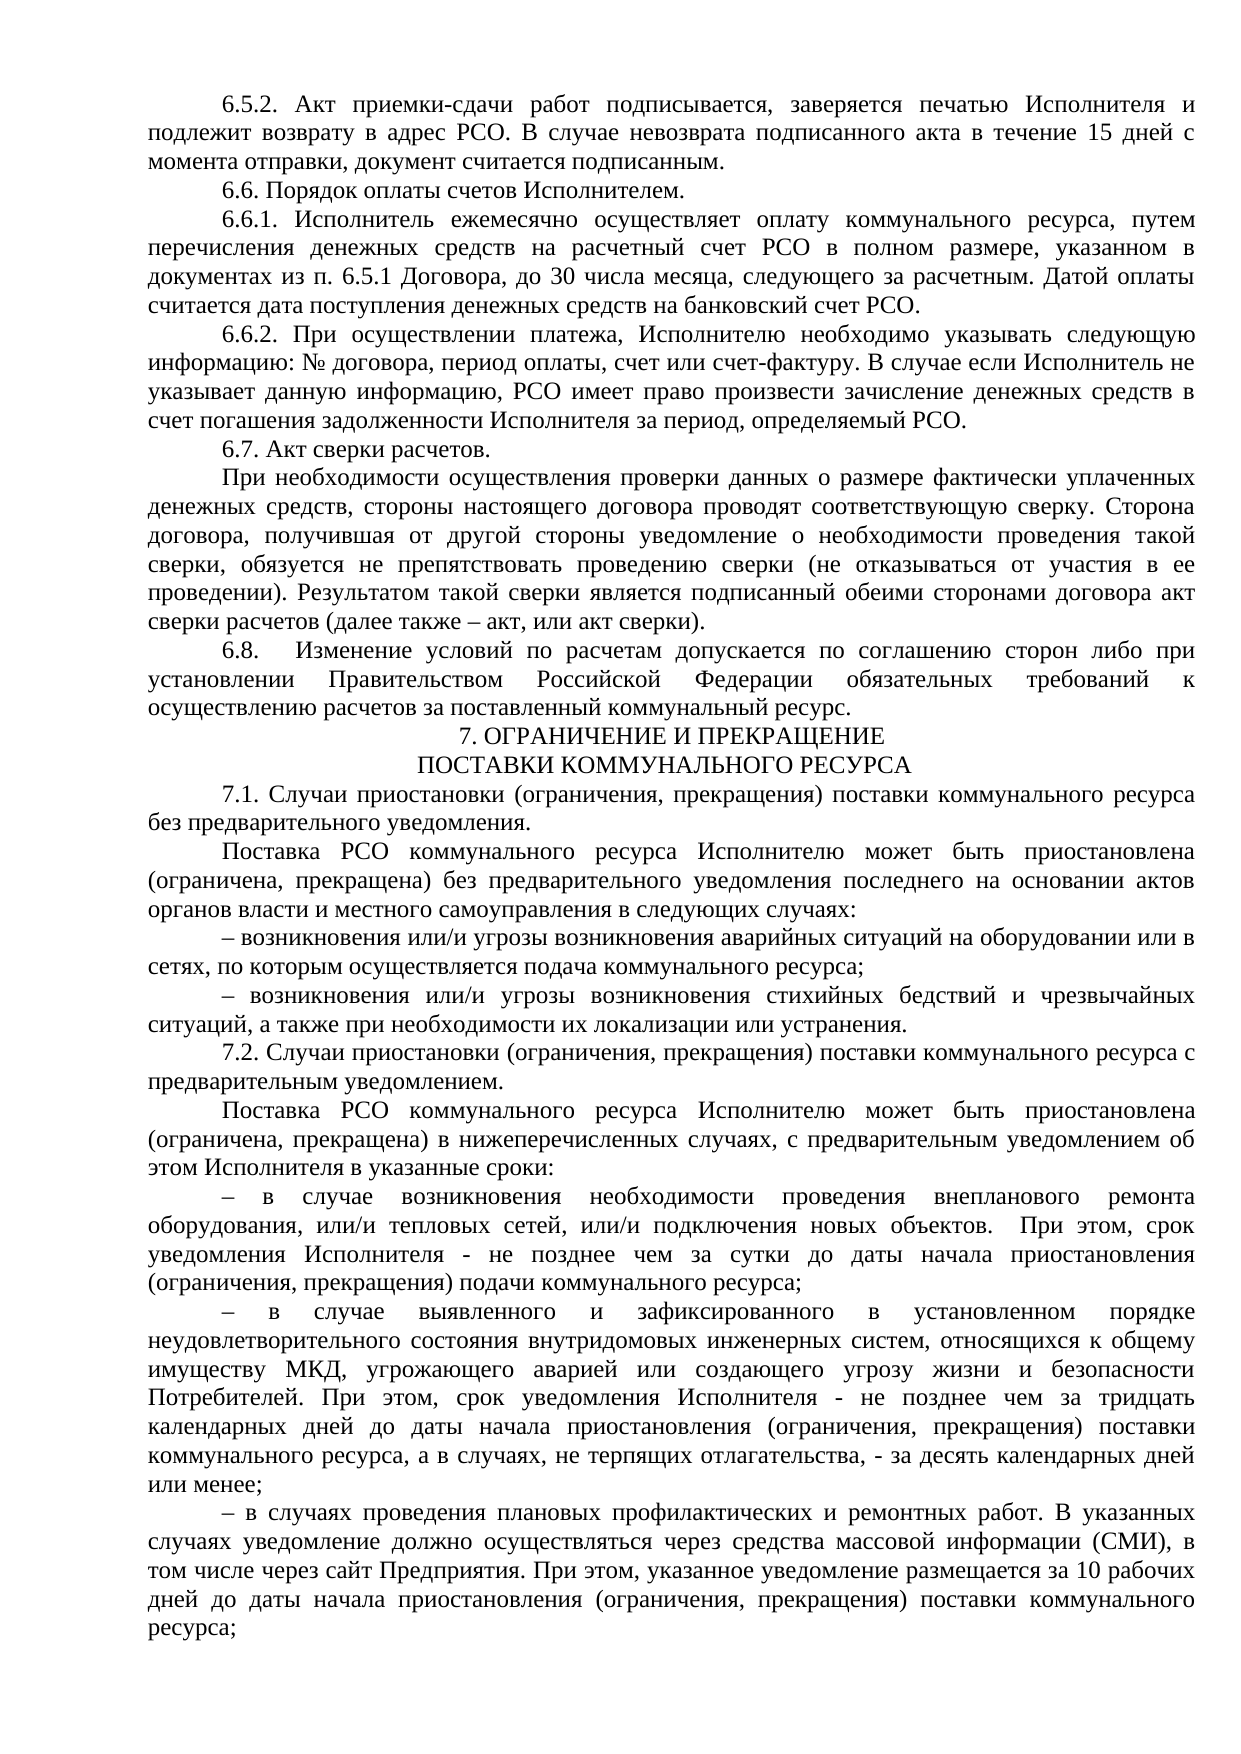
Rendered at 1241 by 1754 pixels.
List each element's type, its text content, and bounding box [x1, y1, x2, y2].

list Изменение условий по расчетам допускается по соглашению сторон либо при установлении Правительством Российской Федерации обязательных требований к осуществлению расчетов за поставленный коммунальный ресурс. [148, 635, 1196, 721]
text 7.2. Случаи приостановки (ограничения, прекращения) поставки коммунального ресурса с предварительным уведомлением. [148, 1037, 1196, 1095]
text ПОСТАВКИ КОММУНАЛЬНОГО РЕСУРСА [148, 750, 1181, 779]
text 7.1. Случаи приостановки (ограничения, прекращения) поставки коммунального ресурса без предварительного уведомления. [148, 779, 1196, 836]
text 6.6.1. Исполнитель ежемесячно осуществляет оплату коммунального ресурса, путем перечисления денежных средств на расчетный счет РСО в полном размере, указанном в документах из п. 6.5.1 Договора, до 30 числа месяца, следующего за расчетным. Датой оплаты считается дата поступления денежных средств на банковский счет РСО. [148, 204, 1196, 319]
text – в случае выявленного и зафиксированного в установленном порядке неудовлетворительного состояния внутридомовых инженерных систем, относящихся к общему имуществу МКД, угрожающего аварией или создающего угрозу жизни и безопасности Потребителей. При этом, срок уведомления Исполнителя - не позднее чем за тридцать календарных дней до даты начала приостановления (ограничения, прекращения) поставки коммунального ресурса, а в случаях, не терпящих отлагательства, - за десять календарных дней или менее; [148, 1296, 1196, 1497]
text При необходимости осуществления проверки данных о размере фактически уплаченных денежных средств, стороны настоящего договора проводят соответствующую сверку. Сторона договора, получившая от другой стороны уведомление о необходимости проведения такой сверки, обязуется не препятствовать проведению сверки (не отказываться от участия в ее проведении). Результатом такой сверки является подписанный обеими сторонами договора акт сверки расчетов (далее также – акт, или акт сверки). [148, 462, 1196, 635]
text 6.6.2. При осуществлении платежа, Исполнителю необходимо указывать следующую информацию: № договора, период оплаты, счет или счет-фактуру. В случае если Исполнитель не указывает данную информацию, РСО имеет право произвести зачисление денежных средств в счет погашения задолженности Исполнителя за период, определяемый РСО. [148, 319, 1196, 434]
text – возникновения или/и угрозы возникновения аварийных ситуаций на оборудовании или в сетях, по которым осуществляется подача коммунального ресурса; [148, 922, 1196, 980]
text Поставка РСО коммунального ресурса Исполнителю может быть приостановлена (ограничена, прекращена) в нижеперечисленных случаях, с предварительным уведомлением об этом Исполнителя в указанные сроки: [148, 1095, 1196, 1181]
text 6.6. Порядок оплаты счетов Исполнителем. [148, 175, 1196, 204]
text 6.5.2. Акт приемки-сдачи работ подписывается, заверяется печатью Исполнителя и подлежит возврату в адрес РСО. В случае невозврата подписанного акта в течение 15 дней с момента отправки, документ считается подписанным. [148, 89, 1196, 175]
text – в случаях проведения плановых профилактических и ремонтных работ. В указанных случаях уведомление должно осуществляться через средства массовой информации (СМИ), в том числе через сайт Предприятия. При этом, указанное уведомление размещается за 10 рабочих дней до даты начала приостановления (ограничения, прекращения) поставки коммунального ресурса; [148, 1497, 1196, 1641]
text – в случае возникновения необходимости проведения внепланового ремонта оборудования, или/и тепловых сетей, или/и подключения новых объектов. При этом, срок уведомления Исполнителя - не позднее чем за сутки до даты начала приостановления (ограничения, прекращения) подачи коммунального ресурса; [148, 1181, 1196, 1296]
text 7. ОГРАНИЧЕНИЕ И ПРЕКРАЩЕНИЕ [148, 721, 1196, 750]
text 6.7. Акт сверки расчетов. [148, 434, 1196, 462]
text Поставка РСО коммунального ресурса Исполнителю может быть приостановлена (ограничена, прекращена) без предварительного уведомления последнего на основании актов органов власти и местного самоуправления в следующих случаях: [148, 836, 1196, 922]
text – возникновения или/и угрозы возникновения стихийных бедствий и чрезвычайных ситуаций, а также при необходимости их локализации или устранения. [148, 980, 1196, 1037]
